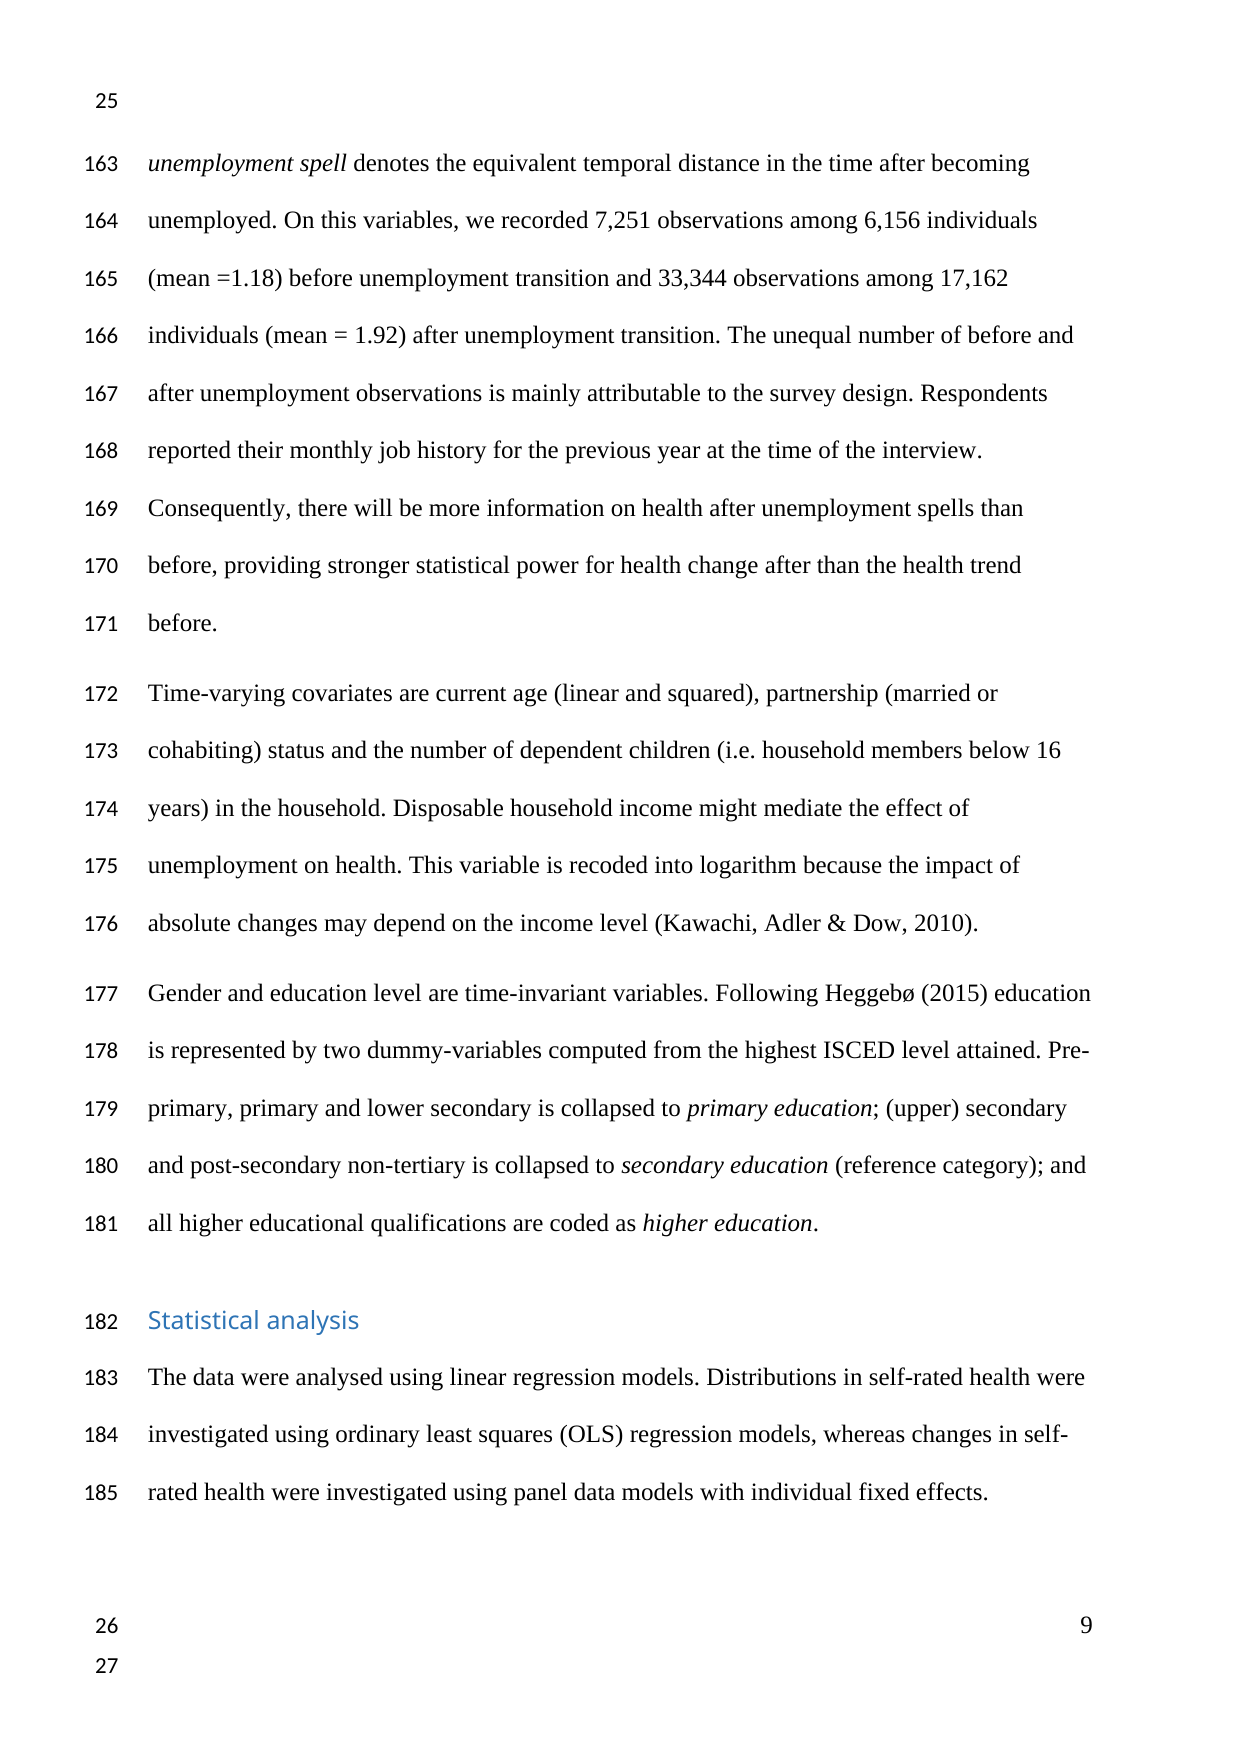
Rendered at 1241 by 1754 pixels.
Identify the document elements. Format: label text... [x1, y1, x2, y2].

subtitle Statistical analysis [148, 1303, 1093, 1337]
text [148, 148, 1093, 636]
text Time-varying covariates are current age (linear and squared), partnership (married or cohabiting) status and the number of dependent children (i.e. household members below 16 years) in the household. Disposable household income might mediate the effect of unemployment on health. This variable is recoded into logarithm because the impact of absolute changes may depend on the income level (Kawachi, Adler & Dow, 2010). [148, 678, 1093, 936]
text The data were analysed using linear regression models. Distributions in self-rated health were investigated using ordinary least squares (OLS) regression models, whereas changes in self-rated health were investigated using panel data models with individual fixed effects. [148, 1362, 1093, 1505]
text Gender and education level are time-invariant variables. Following Heggebø (2015) education is represented by two dummy-variables computed from the highest ISCED level attained. Pre-primary, primary and lower secondary is collapsed to primary education; (upper) secondary and post-secondary non-tertiary is collapsed to secondary education (reference category); and all higher educational qualifications are coded as higher education. [148, 978, 1093, 1236]
